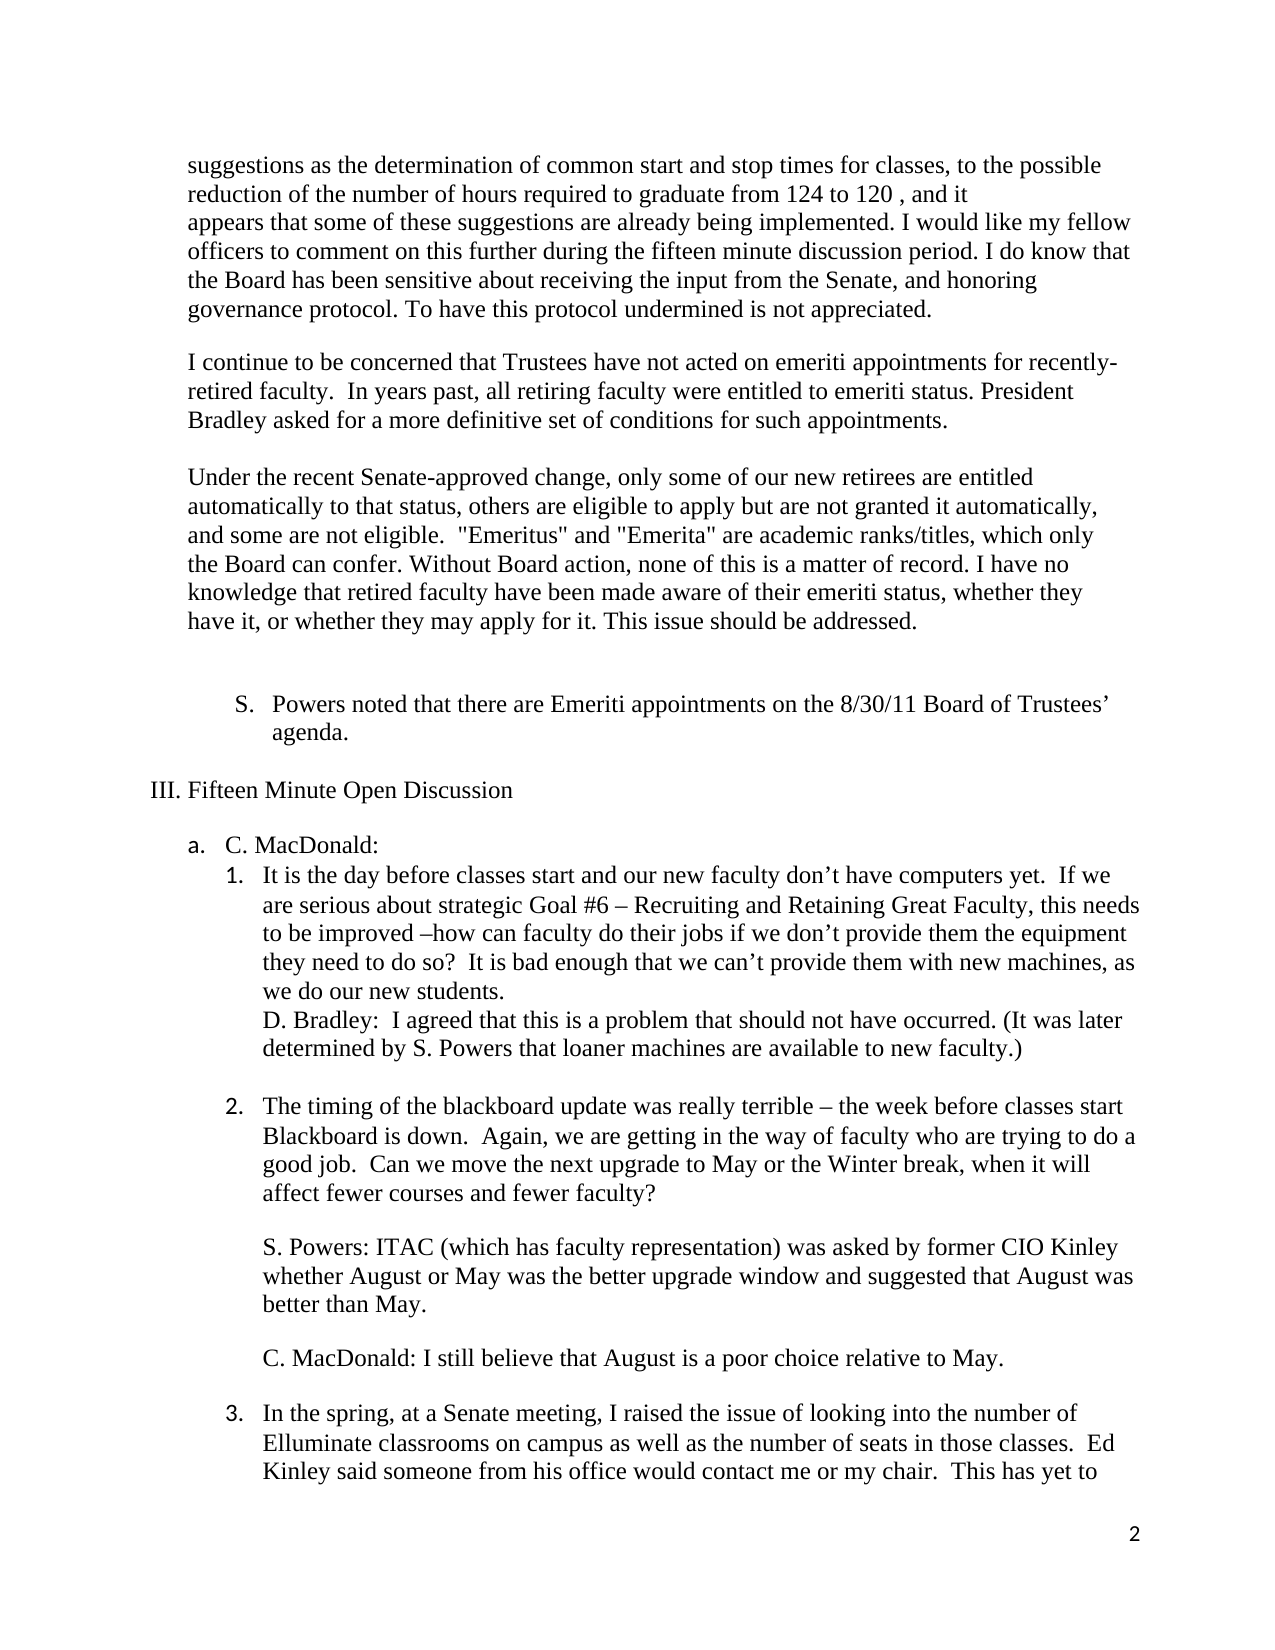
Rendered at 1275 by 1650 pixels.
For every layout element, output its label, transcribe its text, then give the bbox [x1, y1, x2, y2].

text I continue to be concerned that Trustees have not acted on emeriti appointments for recently-retired faculty. In years past, all retiring faculty were entitled to emeriti status. President Bradley asked for a more definitive set of conditions for such appointments. [187, 347, 1125, 434]
list The timing of the blackboard update was really terrible – the week before classes start Blackboard is down. Again, we are getting in the way of faculty who are trying to do a good job. Can we move the next upgrade to May or the Winter break, when it will affect fewer courses and fewer faculty? [225, 1090, 1140, 1207]
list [187, 150, 1140, 207]
list It is the day before classes start and our new faculty don’t have computers yet. If we are serious about strategic Goal #6 – Recruiting and Retaining Great Faculty, this needs to be improved –how can faculty do their jobs if we don’t provide them the equipment they need to do so? It is bad enough that we can’t provide them with new machines, as we do our new students. D. Bradley: I agreed that this is a problem that should not have occurred. (It was later determined by S. Powers that loaner machines are available to new faculty.) [225, 859, 1140, 1090]
text C. MacDonald: I still believe that August is a poor choice relative to May. [262, 1343, 1140, 1372]
list appears that some of these suggestions are already being implemented. I would like my fellow officers to comment on this further during the fifteen minute discussion period. I do know that the Board has been sensitive about receiving the input from the Senate, and honoring governance protocol. To have this protocol undermined is not appreciated. [187, 207, 1140, 322]
text Under the recent Senate-approved change, only some of our new retirees are entitled automatically to that status, others are eligible to apply but are not granted it automatically, and some are not eligible. "Emeritus" and "Emerita" are academic ranks/titles, which only the Board can confer. Without Board action, none of this is a matter of record. I have no knowledge that retired faculty have been made aware of their emeriti status, whether they have it, or whether they may apply for it. This issue should be addressed. [187, 462, 1125, 635]
list C. MacDonald: [187, 829, 1140, 859]
text S. Powers: ITAC (which has faculty representation) was asked by former CIO Kinley whether August or May was the better upgrade window and suggested that August was better than May. [262, 1232, 1140, 1318]
list Fifteen Minute Open Discussion [150, 775, 1140, 804]
list Powers noted that there are Emeriti appointments on the 8/30/11 Board of Trustees’ agenda. [234, 689, 1140, 746]
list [225, 1397, 1140, 1485]
